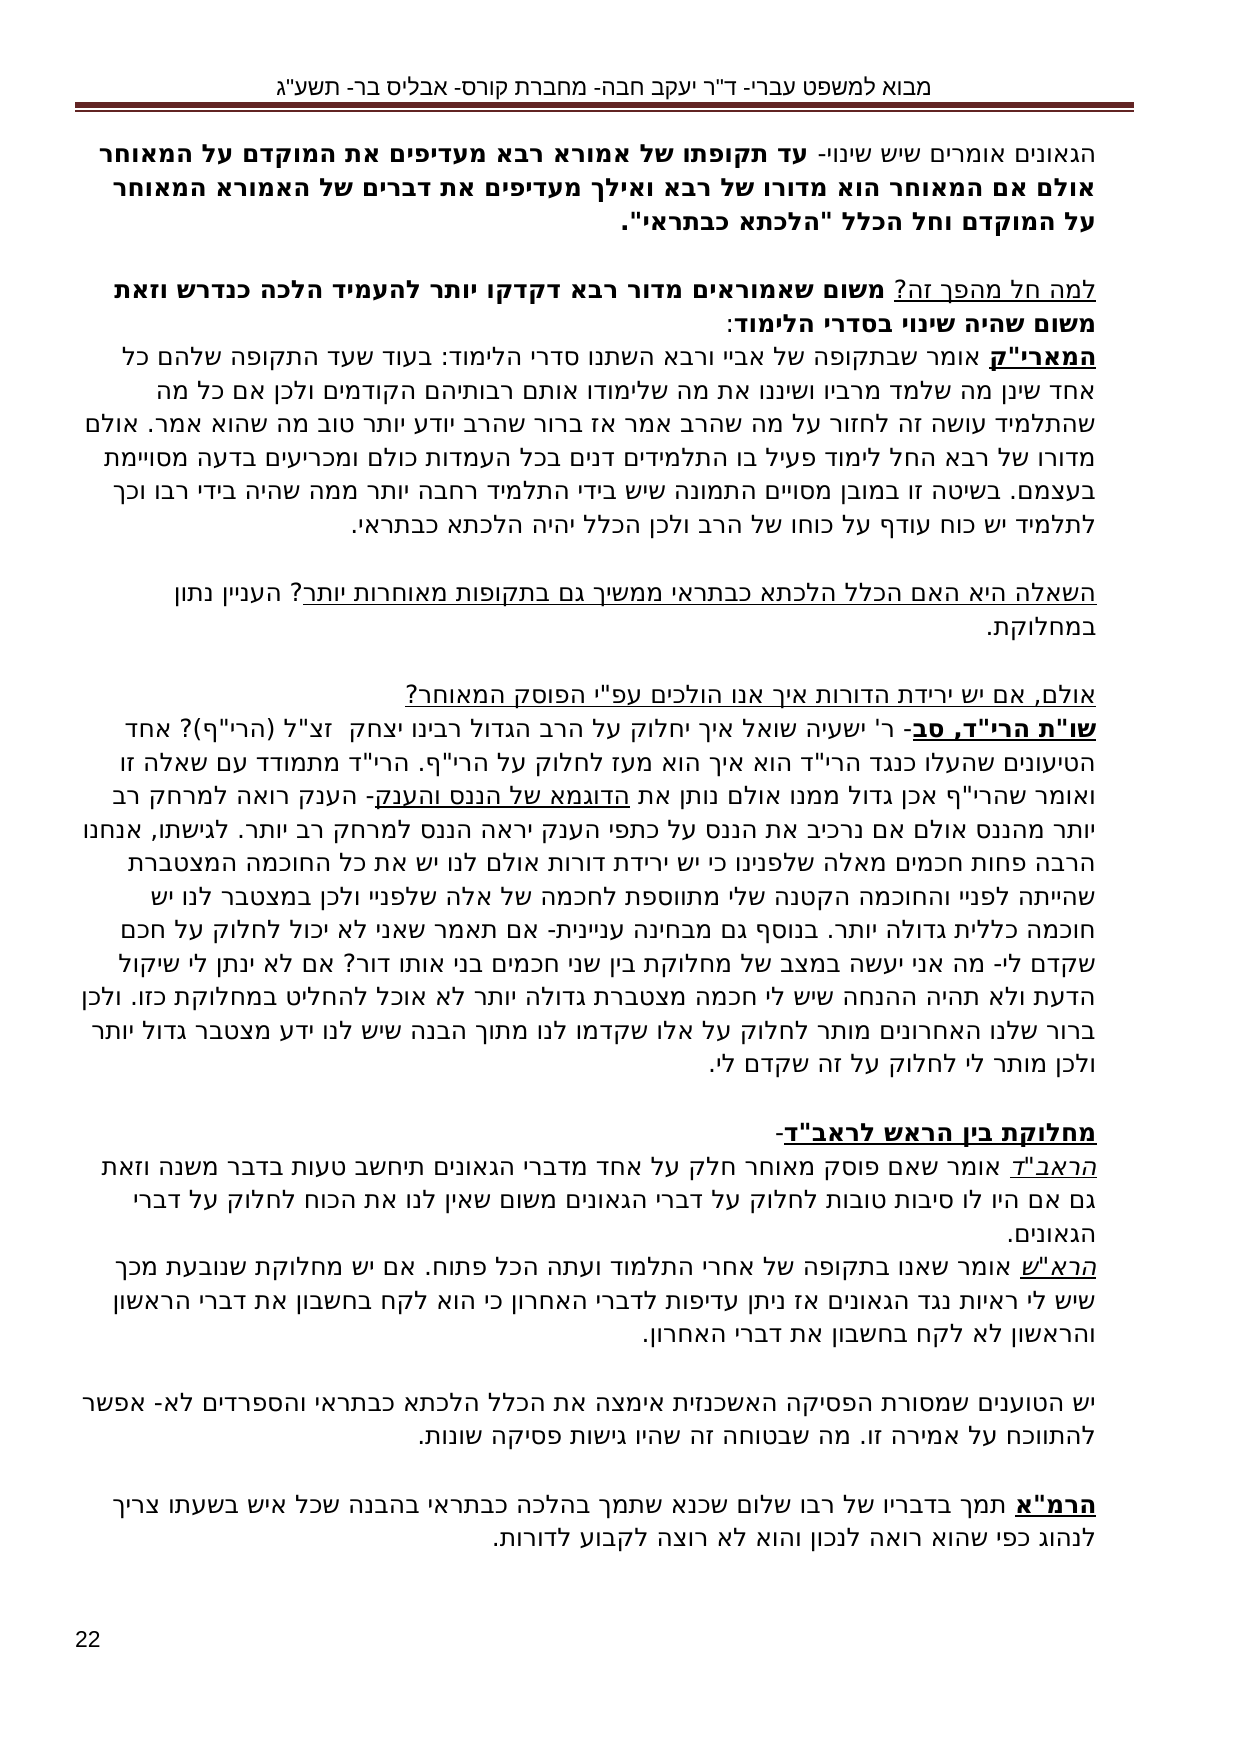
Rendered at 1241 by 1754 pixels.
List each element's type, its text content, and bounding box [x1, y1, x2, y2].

text שו"ת הרי"ד, סב- ר' ישעיה שואל איך יחלוק על הרב הגדול רבינו יצחק זצ"ל (הרי"ף)? אחד הטיעונים שהעלו כנגד הרי"ד הוא איך הוא מעז לחלוק על הרי"ף. הרי"ד מתמודד עם שאלה זו ואומר שהרי"ף אכן גדול ממנו אולם נותן את הדוגמא של הננס והענק- הענק רואה למרחק רב יותר מהננס אולם אם נרכיב את הננס על כתפי הענק יראה הננס למרחק רב יותר. לגישתו, אנחנו הרבה פחות חכמים מאלה שלפנינו כי יש ירידת דורות אולם לנו יש את כל החוכמה המצטברת שהייתה לפניי והחוכמה הקטנה שלי מתווספת לחכמה של אלה שלפניי ולכן במצטבר לנו יש חוכמה כללית גדולה יותר. בנוסף גם מבחינה עניינית- אם תאמר שאני לא יכול לחלוק על חכם שקדם לי- מה אני יעשה במצב של מחלוקת בין שני חכמים בני אותו דור? אם לא ינתן לי שיקול הדעת ולא תהיה ההנחה שיש לי חכמה מצטברת גדולה יותר לא אוכל להחליט במחלוקת כזו. ולכן ברור שלנו האחרונים מותר לחלוק על אלו שקדמו לנו מתוך הבנה שיש לנו ידע מצטבר גדול יותר ולכן מותר לי לחלוק על זה שקדם לי. [75, 714, 1096, 1079]
text יש הטוענים שמסורת הפסיקה האשכנזית אימצה את הכלל הלכתא כבתראי והספרדים לא- אפשר להתווכח על אמירה זו. מה שבטוחה זה שהיו גישות פסיקה שונות. [75, 1388, 1096, 1451]
text הרא"ש אומר שאנו בתקופה של אחרי התלמוד ועתה הכל פתוח. אם יש מחלוקת שנובעת מכך שיש לי ראיות נגד הגאונים אז ניתן עדיפות לדברי האחרון כי הוא לקח בחשבון את דברי הראשון והראשון לא לקח בחשבון את דברי האחרון. [75, 1252, 1096, 1348]
text הרמ"א תמך בדבריו של רבו שלום שכנא שתמך בהלכה כבתראי בהבנה שכל איש בשעתו צריך לנהוג כפי שהוא רואה לנכון והוא לא רוצה לקבוע לדורות. [75, 1490, 1096, 1553]
text מחלוקת בין הראש לראב"ד- [75, 1118, 1096, 1147]
text המארי"ק אומר שבתקופה של אביי ורבא השתנו סדרי הלימוד: בעוד שעד התקופה שלהם כל אחד שינן מה שלמד מרביו ושיננו את מה שלימודו אותם רבותיהם הקודמים ולכן אם כל מה שהתלמיד עושה זה לחזור על מה שהרב אמר אז ברור שהרב יודע יותר טוב מה שהוא אמר. אולם מדורו של רבא החל לימוד פעיל בו התלמידים דנים בכל העמדות כולם ומכריעים בדעה מסויימת בעצמם. בשיטה זו במובן מסויים התמונה שיש בידי התלמיד רחבה יותר ממה שהיה בידי רבו וכך לתלמיד יש כוח עודף על כוחו של הרב ולכן הכלל יהיה הלכתא כבתראי. [75, 342, 1096, 539]
text למה חל מהפך זה? משום שאמוראים מדור רבא דקדקו יותר להעמיד הלכה כנדרש וזאת משום שהיה שינוי בסדרי הלימוד: [75, 275, 1096, 338]
text אולם, אם יש ירידת הדורות איך אנו הולכים עפ"י הפוסק המאוחר? [75, 681, 1096, 710]
text השאלה היא האם הכלל הלכתא כבתראי ממשיך גם בתקופות מאוחרות יותר? העניין נתון במחלוקת. [75, 578, 1096, 641]
text הראב"ד אומר שאם פוסק מאוחר חלק על אחד מדברי הגאונים תיחשב טעות בדבר משנה וזאת גם אם היו לו סיבות טובות לחלוק על דברי הגאונים משום שאין לנו את הכוח לחלוק על דברי הגאונים. [75, 1152, 1096, 1248]
text הגאונים אומרים שיש שינוי- עד תקופתו של אמורא רבא מעדיפים את המוקדם על המאוחר אולם אם המאוחר הוא מדורו של רבא ואילך מעדיפים את דברים של האמורא המאוחר על המוקדם וחל הכלל "הלכתא כבתראי". [75, 139, 1096, 236]
